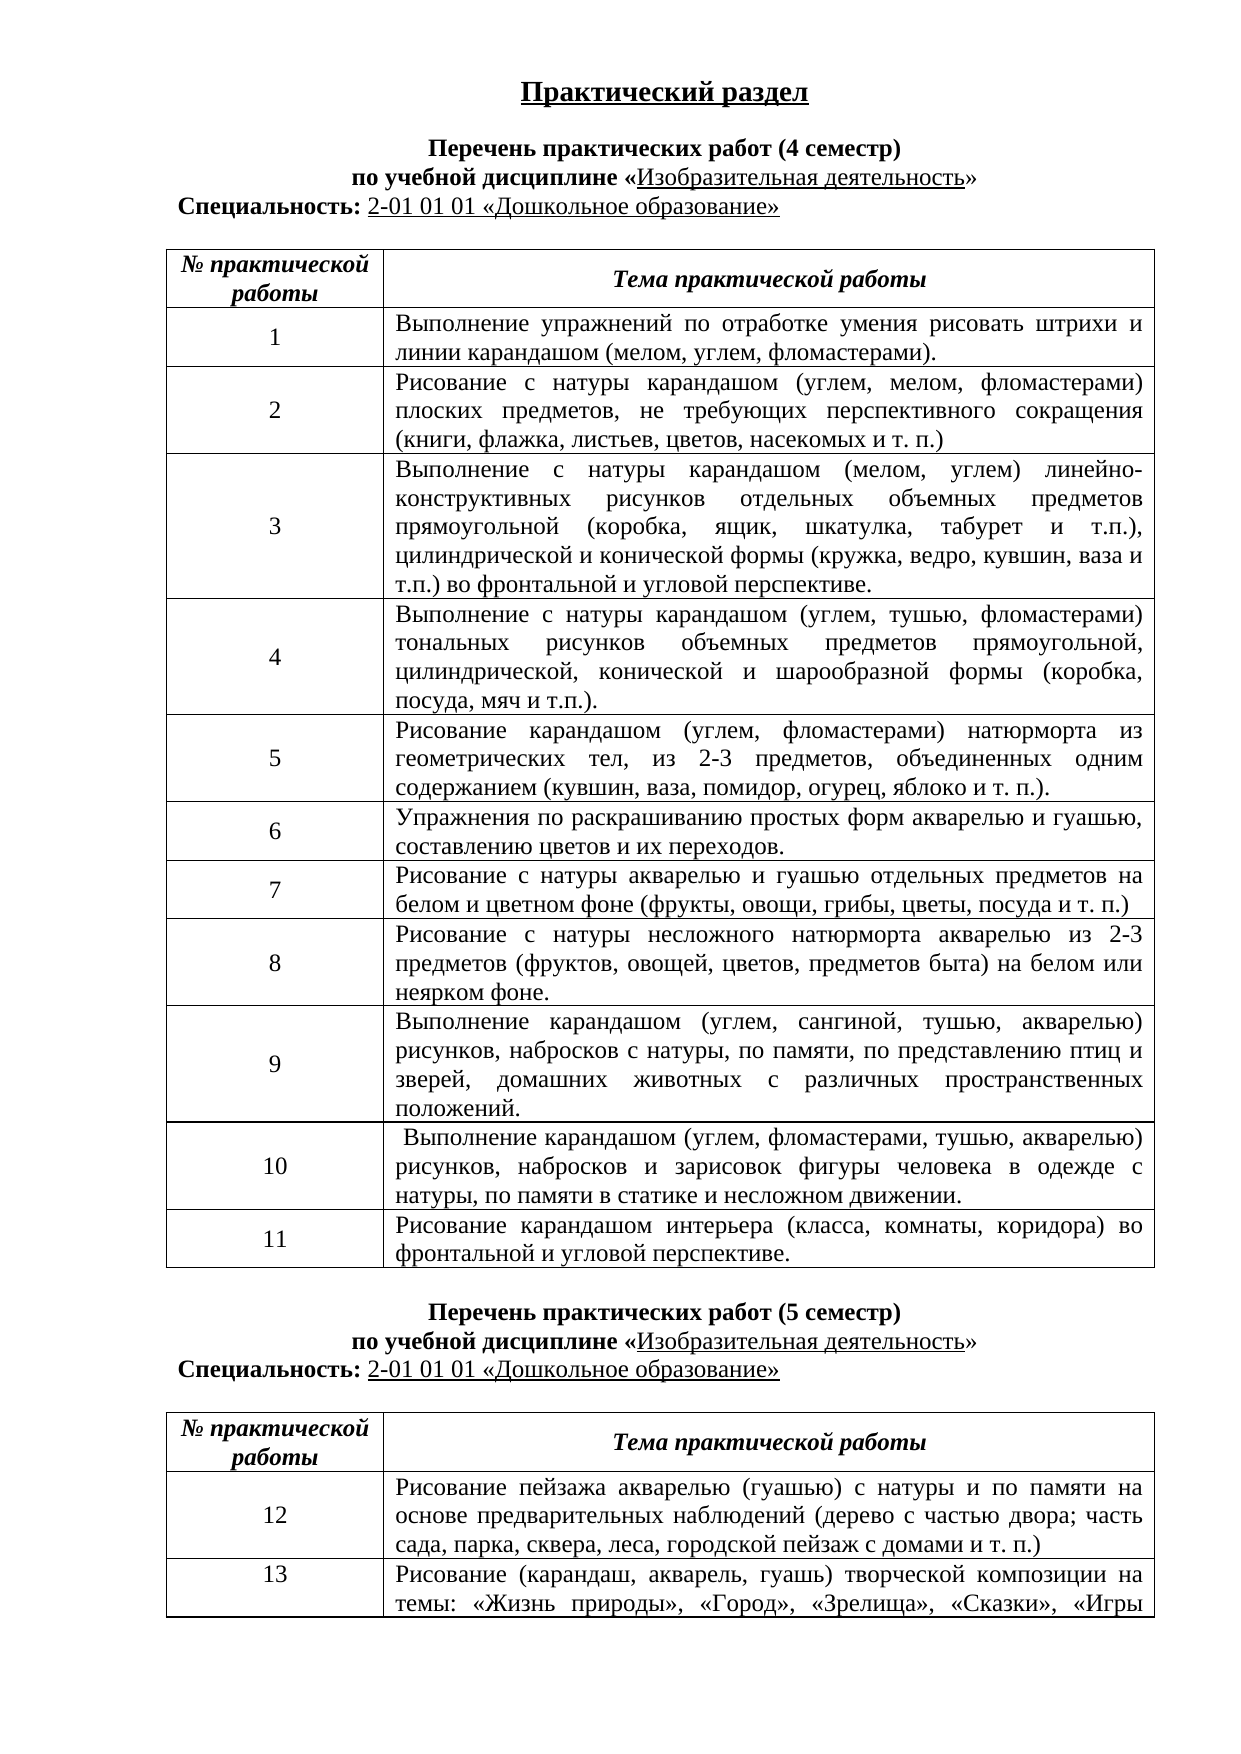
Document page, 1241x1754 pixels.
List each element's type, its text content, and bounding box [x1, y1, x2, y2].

table_cell Выполнение карандашом (углем, сангиной, тушью, акварелью) рисунков, набросков с натуры, по памяти, по представлению птиц и зверей, домашних животных с различных пространственных положений. [384, 1006, 1154, 1121]
table_cell 3 [167, 454, 383, 598]
table_cell 9 [167, 1006, 383, 1121]
table_cell 2 [167, 367, 383, 453]
table_cell 13 [167, 1559, 383, 1616]
text Перечень практических работ (5 семестр) [177, 1297, 1152, 1326]
table_cell 7 [167, 861, 383, 918]
table_header № практической работы [167, 250, 383, 307]
table_cell 10 [167, 1123, 383, 1209]
text по учебной дисциплине «Изобразительная деятельность» [177, 162, 1152, 191]
table_cell 12 [167, 1472, 383, 1558]
table_cell 1 [167, 308, 383, 366]
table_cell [384, 1559, 1154, 1616]
table_cell 8 [167, 919, 383, 1005]
table_cell 4 [167, 599, 383, 714]
table_cell 11 [167, 1210, 383, 1267]
table_header Тема практической работы [384, 250, 1154, 307]
table_cell Выполнение карандашом (углем, фломастерами, тушью, акварелью) рисунков, набросков и зарисовок фигуры человека в одежде с натуры, по памяти в статике и несложном движении. [384, 1123, 1154, 1209]
text по учебной дисциплине «Изобразительная деятельность» [177, 1326, 1152, 1354]
text Специальность: 2-01 01 01 «Дошкольное образование» [177, 191, 1152, 220]
text Специальность: 2-01 01 01 «Дошкольное образование» [177, 1354, 1152, 1383]
text Перечень практических работ (4 семестр) [177, 133, 1152, 162]
table_cell Выполнение с натуры карандашом (углем, тушью, фломастерами) тональных рисунков объемных предметов прямоугольной, цилиндрической, конической и шарообразной формы (коробка, посуда, мяч и т.п.). [384, 599, 1154, 714]
table_cell Рисование карандашом интерьера (класса, комнаты, коридора) во фронтальной и угловой перспективе. [384, 1210, 1154, 1267]
table_cell Рисование пейзажа акварелью (гуашью) с натуры и по памяти на основе предварительных наблюдений (дерево с частью двора; часть сада, парка, сквера, леса, городской пейзаж с домами и т. п.) [384, 1472, 1154, 1558]
table_cell Рисование с натуры карандашом (углем, мелом, фломастерами) плоских предметов, не требующих перспективного сокращения (книги, флажка, листьев, цветов, насекомых и т. п.) [384, 367, 1154, 453]
table_cell Выполнение упражнений по отработке умения рисовать штрихи и линии карандашом (мелом, углем, фломастерами). [384, 308, 1154, 366]
table_header № практической работы [167, 1413, 383, 1471]
table_cell Рисование с натуры акварелью и гуашью отдельных предметов на белом и цветном фоне (фрукты, овощи, грибы, цветы, посуда и т. п.) [384, 861, 1154, 918]
table_cell Выполнение с натуры карандашом (мелом, углем) линейно-конструктивных рисунков отдельных объемных предметов прямоугольной (коробка, ящик, шкатулка, табурет и т.п.), цилиндрической и конической формы (кружка, ведро, кувшин, ваза и т.п.) во фронтальной и угловой перспективе. [384, 454, 1154, 598]
table_cell 6 [167, 802, 383, 859]
table_cell Рисование с натуры несложного натюрморта акварелью из 2-3 предметов (фруктов, овощей, цветов, предметов быта) на белом или неярком фоне. [384, 919, 1154, 1005]
text Практический раздел [177, 74, 1152, 108]
table_header Тема практической работы [384, 1413, 1154, 1471]
table_cell 5 [167, 715, 383, 801]
table_cell Рисование карандашом (углем, фломастерами) натюрморта из геометрических тел, из 2-3 предметов, объединенных одним содержанием (кувшин, ваза, помидор, огурец, яблоко и т. п.). [384, 715, 1154, 801]
table_cell Упражнения по раскрашиванию простых форм акварелью и гуашью, составлению цветов и их переходов. [384, 802, 1154, 859]
